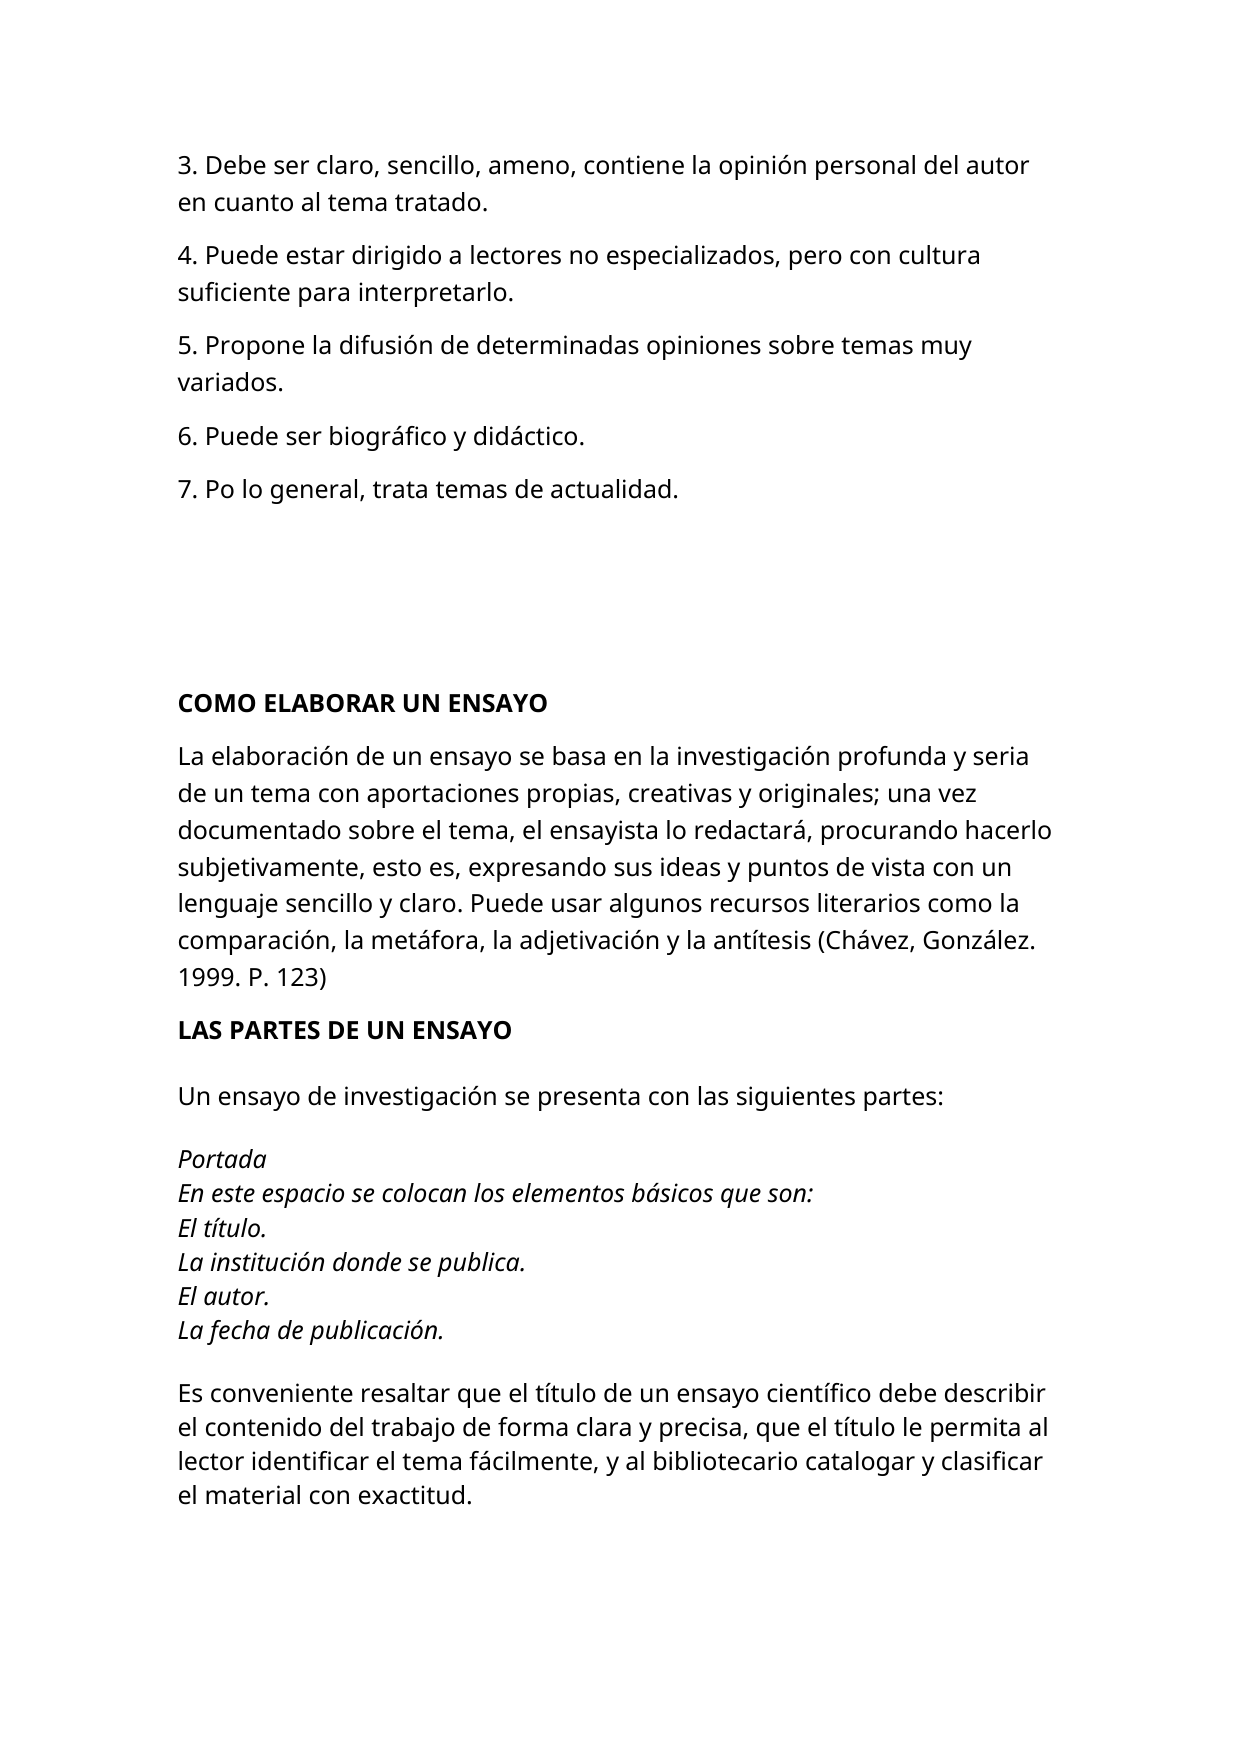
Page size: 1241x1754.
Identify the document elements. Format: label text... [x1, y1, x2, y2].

text Es conveniente resaltar que el título de un ensayo científico debe describir el contenido del trabajo de forma clara y precisa, que el título le permita al lector identificar el tema fácilmente, y al bibliotecario catalogar y clasificar el material con exactitud. [177, 1376, 1063, 1512]
text LAS PARTES DE UN ENSAYO [177, 1013, 1063, 1047]
text 3. Debe ser claro, sencillo, ameno, contiene la opinión personal del autor en cuanto al tema tratado. [177, 148, 1063, 218]
text La elaboración de un ensayo se basa en la investigación profunda y seria de un tema con aportaciones propias, creativas y originales; una vez documentado sobre el tema, el ensayista lo redactará, procurando hacerlo subjetivamente, esto es, expresando sus ideas y puntos de vista con un lenguaje sencillo y claro. Puede usar algunos recursos literarios como la comparación, la metáfora, la adjetivación y la antítesis (Chávez, González. 1999. P. 123) [177, 739, 1063, 993]
text Portada En este espacio se colocan los elementos básicos que son: El título. La institución donde se publica. El autor. La fecha de publicación. [177, 1142, 1063, 1346]
text 5. Propone la difusión de determinadas opiniones sobre temas muy variados. [177, 328, 1063, 399]
text Un ensayo de investigación se presenta con las siguientes partes: [177, 1079, 1063, 1113]
text 6. Puede ser biográfico y didáctico. [177, 418, 1063, 452]
text COMO ELABORAR UN ENSAYO [177, 685, 1063, 719]
text 4. Puede estar dirigido a lectores no especializados, pero con cultura suficiente para interpretarlo. [177, 238, 1063, 309]
text 7. Po lo general, trata temas de actualidad. [177, 472, 1063, 506]
